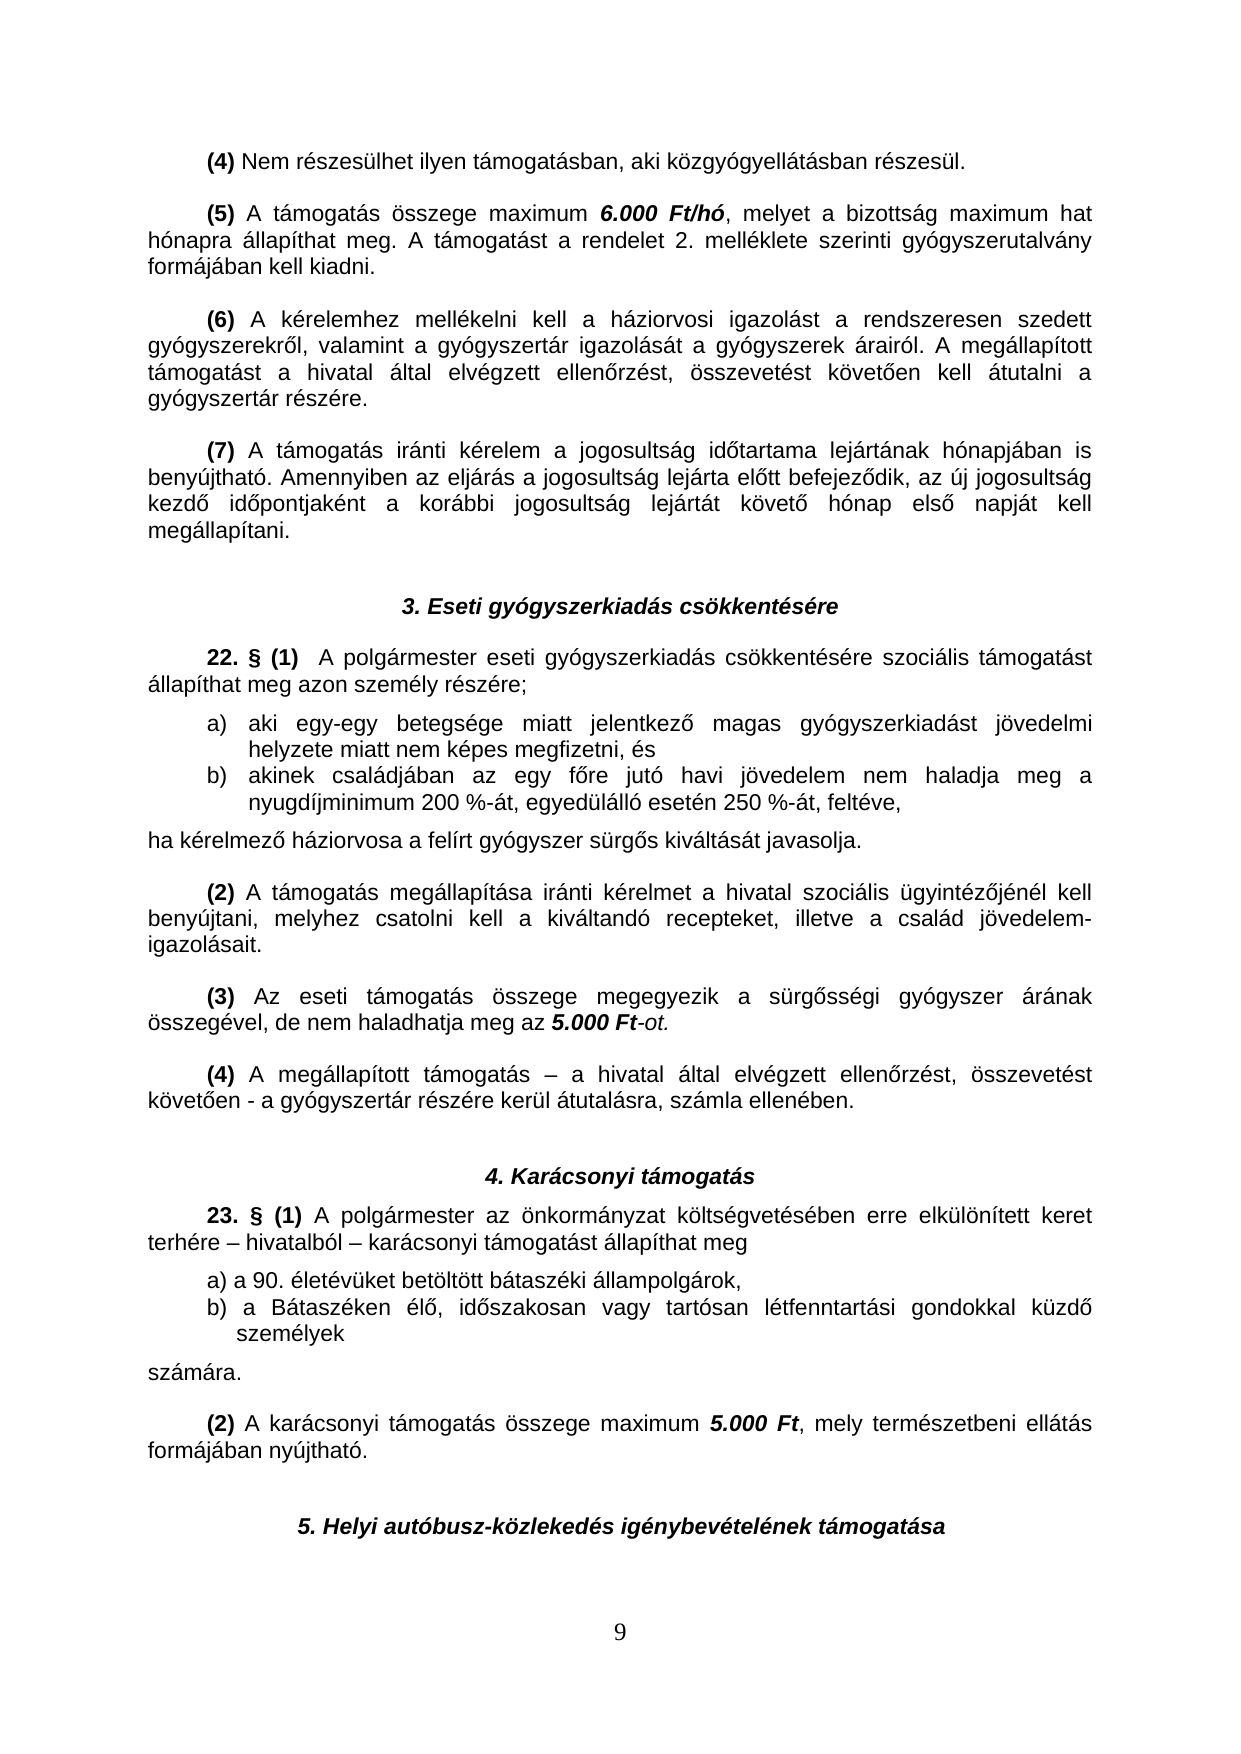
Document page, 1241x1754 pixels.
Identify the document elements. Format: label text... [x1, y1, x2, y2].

text (4) Nem részesülhet ilyen támogatásban, aki közgyógyellátásban részesül. [148, 148, 1093, 174]
text 22. § (1) A polgármester eseti gyógyszerkiadás csökkentésére szociális támogatást állapíthat meg azon személy részére; [148, 644, 1093, 697]
text (2) A támogatás megállapítása iránti kérelmet a hivatal szociális ügyintézőjénél kell benyújtani, melyhez csatolni kell a kiváltandó recepteket, illetve a család jövedelem-igazolásait. [148, 879, 1093, 958]
text 5. Helyi autóbusz-közlekedés igénybevételének támogatása [148, 1513, 1093, 1539]
text a) a 90. életévüket betöltött bátaszéki állampolgárok, [148, 1267, 1093, 1294]
text (6) A kérelemhez mellékelni kell a háziorvosi igazolást a rendszeresen szedett gyógyszerekről, valamint a gyógyszertár igazolását a gyógyszerek árairól. A megállapított támogatást a hivatal által elvégzett ellenőrzést, összevetést követően kell átutalni a gyógyszertár részére. [148, 306, 1093, 411]
text 4. Karácsonyi támogatás [148, 1163, 1093, 1189]
text (2) A karácsonyi támogatás összege maximum 5.000 Ft, mely természetbeni ellátás formájában nyújtható. [148, 1410, 1093, 1463]
list aki egy-egy betegsége miatt jelentkező magas gyógyszerkiadást jövedelmi helyzete miatt nem képes megfizetni, és [207, 709, 1093, 762]
text ha kérelmező háziorvosa a felírt gyógyszer sürgős kiváltását javasolja. [148, 827, 1093, 854]
text (5) A támogatás összege maximum 6.000 Ft/hó, melyet a bizottság maximum hat hónapra állapíthat meg. A támogatást a rendelet 2. melléklete szerinti gyógyszerutalvány formájában kell kiadni. [148, 200, 1093, 279]
text (4) A megállapított támogatás – a hivatal által elvégzett ellenőrzést, összevetést követően - a gyógyszertár részére kerül átutalásra, számla ellenében. [148, 1061, 1093, 1113]
text 3. Eseti gyógyszerkiadás csökkentésére [148, 593, 1093, 619]
text 23. § (1) A polgármester az önkormányzat költségvetésében erre elkülönített keret terhére – hivatalból – karácsonyi támogatást állapíthat meg [148, 1202, 1093, 1255]
text számára. [148, 1359, 1093, 1385]
list akinek családjában az egy főre jutó havi jövedelem nem haladja meg a nyugdíjminimum 200 %-át, egyedülálló esetén 250 %-át, feltéve, [207, 762, 1093, 815]
text b) a Bátaszéken élő, időszakosan vagy tartósan létfenntartási gondokkal küzdő személyek [207, 1294, 1093, 1346]
text (3) Az eseti támogatás összege megegyezik a sürgősségi gyógyszer árának összegével, de nem haladhatja meg az 5.000 Ft-ot. [148, 983, 1093, 1036]
text (7) A támogatás iránti kérelem a jogosultság időtartama lejártának hónapjában is benyújtható. Amennyiben az eljárás a jogosultság lejárta előtt befejeződik, az új jogosultság kezdő időpontjaként a korábbi jogosultság lejártát követő hónap első napját kell megállapítani. [148, 437, 1093, 543]
